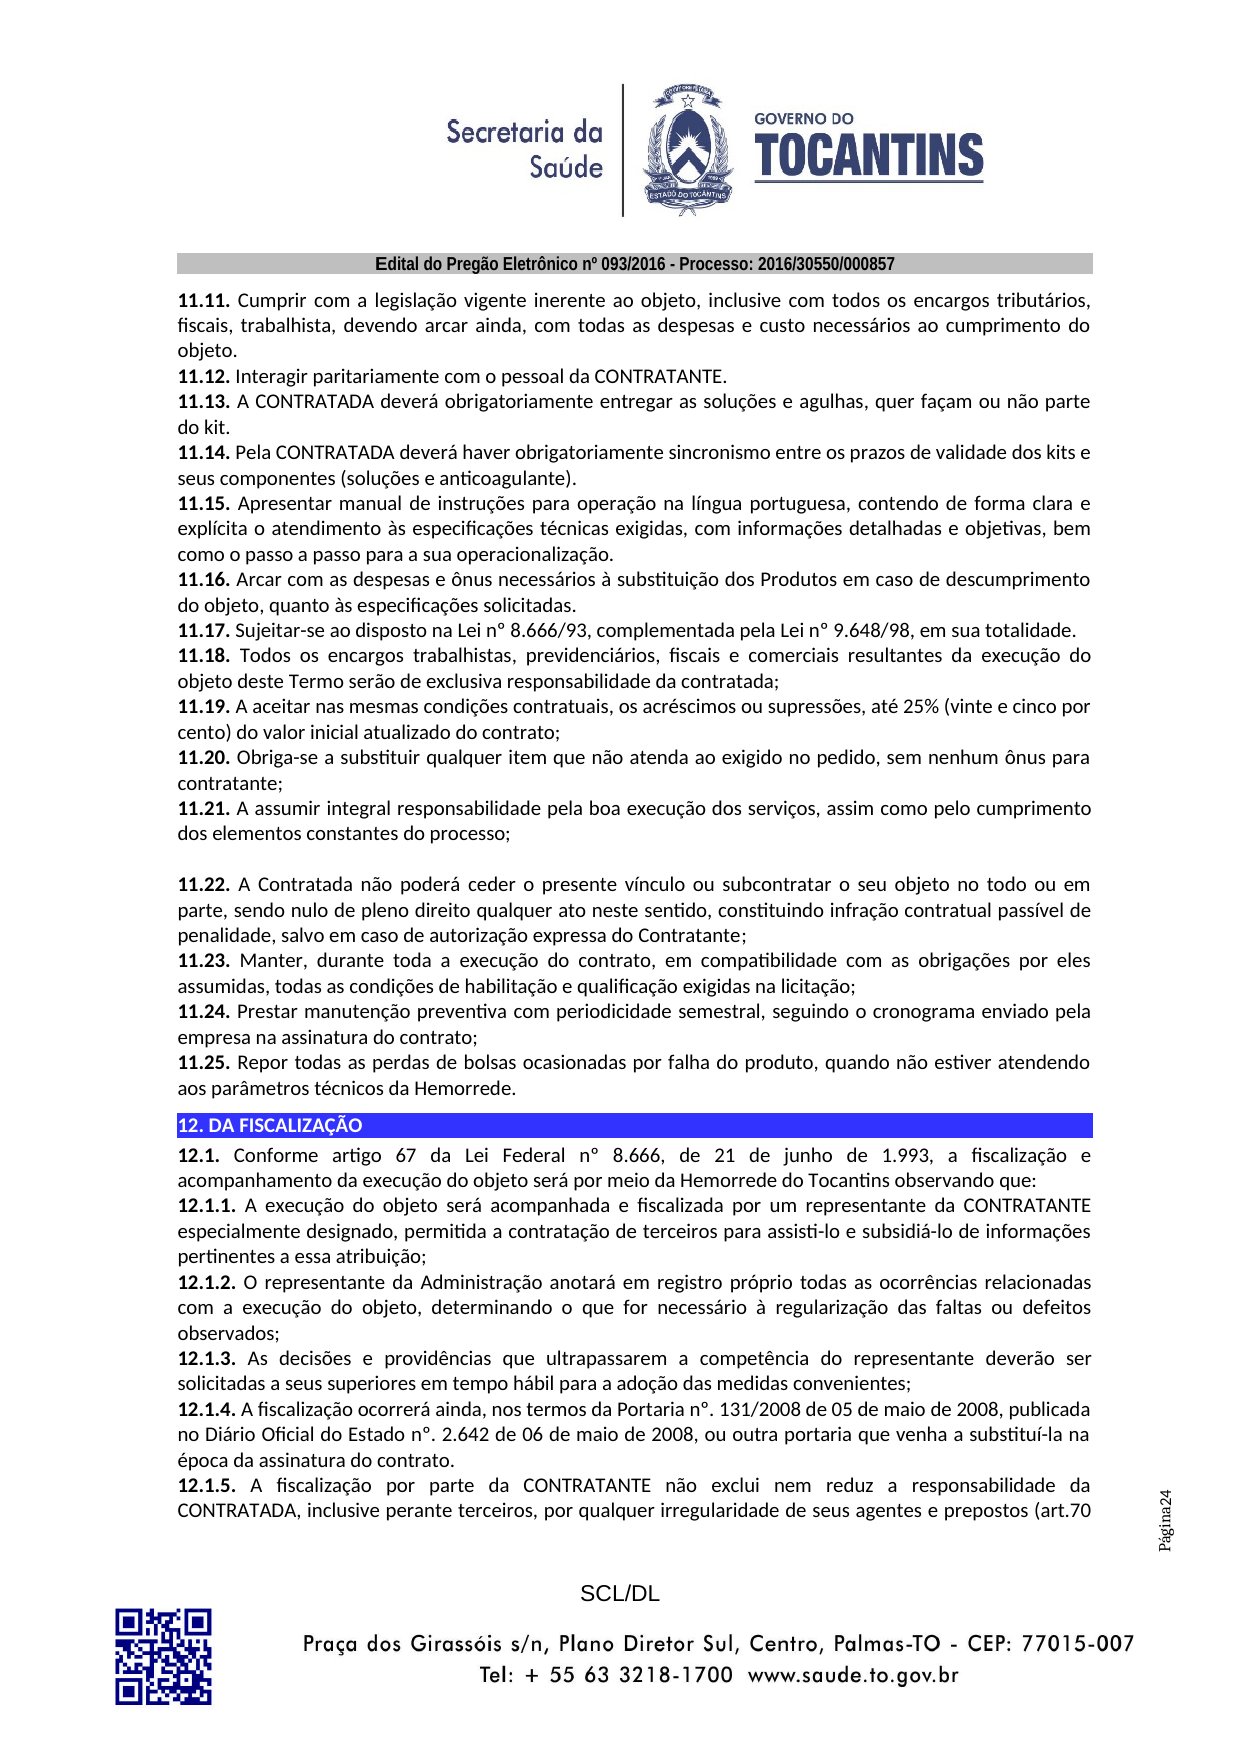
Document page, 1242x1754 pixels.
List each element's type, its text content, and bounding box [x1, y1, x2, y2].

text 12. DA FISCALIZAÇÃO [177, 1113, 1093, 1138]
text 11.23. Manter, durante toda a execução do contrato, em compatibilidade com as obrigações por eles assumidas, todas as condições de habilitação e qualificação exigidas na licitação; [177, 948, 1093, 998]
text 11.19. A aceitar nas mesmas condições contratuais, os acréscimos ou supressões, até 25% (vinte e cinco por cento) do valor inicial atualizado do contrato; [177, 693, 1093, 744]
text 12.1.4. A fiscalização ocorrerá ainda, nos termos da Portaria nº. 131/2008 de 05 de maio de 2008, publicada no Diário Oficial do Estado nº. 2.642 de 06 de maio de 2008, ou outra portaria que venha a substituí-la na época da assinatura do contrato. [177, 1396, 1093, 1472]
text 12.1.1. A execução do objeto será acompanhada e fiscalizada por um representante da CONTRATANTE especialmente designado, permitida a contratação de terceiros para assisti-lo e subsidiá-lo de informações pertinentes a essa atribuição; [177, 1193, 1093, 1269]
text 12.1.2. O representante da Administração anotará em registro próprio todas as ocorrências relacionadas com a execução do objeto, determinando o que for necessário à regularização das faltas ou defeitos observados; [177, 1269, 1093, 1345]
text 12.1. Conforme artigo 67 da Lei Federal nº 8.666, de 21 de junho de 1.993, a fiscalização e acompanhamento da execução do objeto será por meio da Hemorrede do Tocantins observando que: [177, 1142, 1093, 1193]
text 11.15. Apresentar manual de instruções para operação na língua portuguesa, contendo de forma clara e explícita o atendimento às especificações técnicas exigidas, com informações detalhadas e objetivas, bem como o passo a passo para a sua operacionalização. [177, 490, 1093, 566]
text 11.22. A Contratada não poderá ceder o presente vínculo ou subcontratar o seu objeto no todo ou em parte, sendo nulo de pleno direito qualquer ato neste sentido, constituindo infração contratual passível de penalidade, salvo em caso de autorização expressa do Contratante; [177, 871, 1093, 948]
text 11.16. Arcar com as despesas e ônus necessários à substituição dos Produtos em caso de descumprimento do objeto, quanto às especificações solicitadas. [177, 566, 1093, 617]
text 11.12. Interagir paritariamente com o pessoal da CONTRATANTE. [177, 363, 1093, 388]
text 11.18. Todos os encargos trabalhistas, previdenciários, fiscais e comerciais resultantes da execução do objeto deste Termo serão de exclusiva responsabilidade da contratada; [177, 643, 1093, 693]
text 11.14. Pela CONTRATADA deverá haver obrigatoriamente sincronismo entre os prazos de validade dos kits e seus componentes (soluções e anticoagulante). [177, 439, 1093, 490]
text 11.17. Sujeitar-se ao disposto na Lei nº 8.666/93, complementada pela Lei nº 9.648/98, em sua totalidade. [177, 617, 1093, 643]
text 11.11. Cumprir com a legislação vigente inerente ao objeto, inclusive com todos os encargos tributários, fiscais, trabalhista, devendo arcar ainda, com todas as despesas e custo necessários ao cumprimento do objeto. [177, 287, 1093, 363]
text 12.1.3. As decisões e providências que ultrapassarem a competência do representante deverão ser solicitadas a seus superiores em tempo hábil para a adoção das medidas convenientes; [177, 1345, 1093, 1396]
text 11.13. A CONTRATADA deverá obrigatoriamente entregar as soluções e agulhas, quer façam ou não parte do kit. [177, 388, 1093, 439]
picture [111, 1604, 1134, 1709]
text 11.20. Obriga-se a substituir qualquer item que não atenda ao exigido no pedido, sem nenhum ônus para contratante; [177, 744, 1093, 795]
text 11.25. Repor todas as perdas de bolsas ocasionadas por falha do produto, quando não estiver atendendo aos parâmetros técnicos da Hemorrede. [177, 1049, 1093, 1100]
picture [3, 0, 1242, 232]
text 11.21. A assumir integral responsabilidade pela boa execução dos serviços, assim como pelo cumprimento dos elementos constantes do processo; [177, 795, 1093, 846]
text 11.24. Prestar manutenção preventiva com periodicidade semestral, seguindo o cronograma enviado pela empresa na assinatura do contrato; [177, 998, 1093, 1049]
